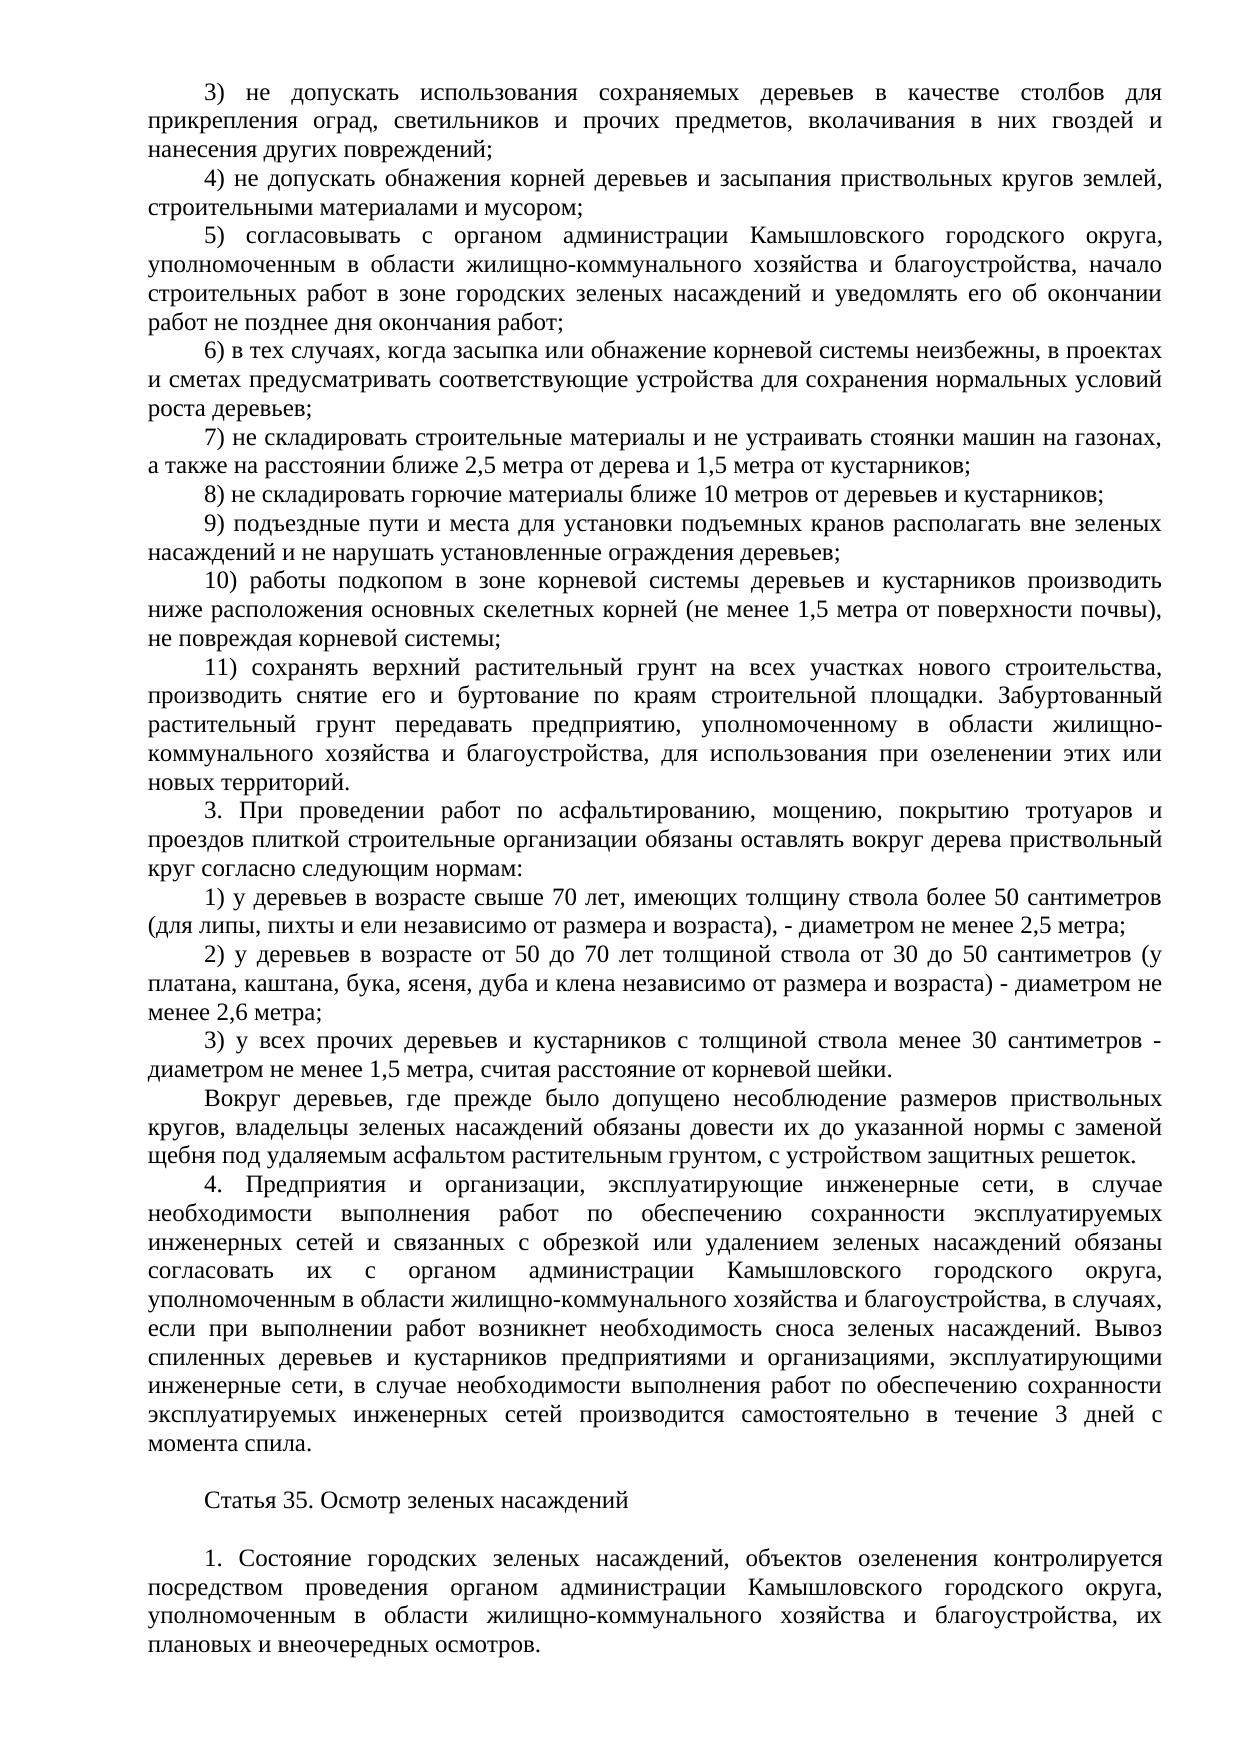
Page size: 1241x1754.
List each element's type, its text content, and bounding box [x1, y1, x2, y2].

text 6) в тех случаях, когда засыпка или обнажение корневой системы неизбежны, в проектах и сметах предусматривать соответствующие устройства для сохранения нормальных условий роста деревьев; [148, 336, 1163, 422]
text 9) подъездные пути и места для установки подъемных кранов располагать вне зеленых насаждений и не нарушать установленные ограждения деревьев; [148, 508, 1163, 566]
text 4) не допускать обнажения корней деревьев и засыпания приствольных кругов землей, строительными материалами и мусором; [148, 163, 1163, 221]
text 1. Состояние городских зеленых насаждений, объектов озеленения контролируется посредством проведения органом администрации Камышловского городского округа, уполномоченным в области жилищно-коммунального хозяйства и благоустройства, их плановых и внеочередных осмотров. [148, 1543, 1163, 1658]
text Вокруг деревьев, где прежде было допущено несоблюдение размеров приствольных кругов, владельцы зеленых насаждений обязаны довести их до указанной нормы с заменой щебня под удаляемым асфальтом растительным грунтом, с устройством защитных решеток. [148, 1083, 1163, 1169]
text 10) работы подкопом в зоне корневой системы деревьев и кустарников производить ниже расположения основных скелетных корней (не менее 1,5 метра от поверхности почвы), не повреждая корневой системы; [148, 566, 1163, 652]
text 5) согласовывать с органом администрации Камышловского городского округа, уполномоченным в области жилищно-коммунального хозяйства и благоустройства, начало строительных работ в зоне городских зеленых насаждений и уведомлять его об окончании работ не позднее дня окончания работ; [148, 221, 1163, 336]
text 8) не складировать горючие материалы ближе 10 метров от деревьев и кустарников; [148, 479, 1163, 508]
text Статья 35. Осмотр зеленых насаждений [148, 1486, 1163, 1514]
text 3. При проведении работ по асфальтированию, мощению, покрытию тротуаров и проездов плиткой строительные организации обязаны оставлять вокруг дерева приствольный круг согласно следующим нормам: [148, 796, 1163, 882]
text 4. Предприятия и организации, эксплуатирующие инженерные сети, в случае необходимости выполнения работ по обеспечению сохранности эксплуатируемых инженерных сетей и связанных с обрезкой или удалением зеленых насаждений обязаны согласовать их с органом администрации Камышловского городского округа, уполномоченным в области жилищно-коммунального хозяйства и благоустройства, в случаях, если при выполнении работ возникнет необходимость сноса зеленых насаждений. Вывоз спиленных деревьев и кустарников предприятиями и организациями, эксплуатирующими инженерные сети, в случае необходимости выполнения работ по обеспечению сохранности эксплуатируемых инженерных сетей производится самостоятельно в течение 3 дней с момента спила. [148, 1169, 1163, 1457]
text 3) у всех прочих деревьев и кустарников с толщиной ствола менее 30 сантиметров - диаметром не менее 1,5 метра, считая расстояние от корневой шейки. [148, 1026, 1163, 1083]
text 3) не допускать использования сохраняемых деревьев в качестве столбов для прикрепления оград, светильников и прочих предметов, вколачивания в них гвоздей и нанесения других повреждений; [148, 77, 1163, 163]
text 2) у деревьев в возрасте от 50 до 70 лет толщиной ствола от 30 до 50 сантиметров (у платана, каштана, бука, ясеня, дуба и клена независимо от размера и возраста) - диаметром не менее 2,6 метра; [148, 939, 1163, 1026]
text 11) сохранять верхний растительный грунт на всех участках нового строительства, производить снятие его и буртование по краям строительной площадки. Забуртованный растительный грунт передавать предприятию, уполномоченному в области жилищно-коммунального хозяйства и благоустройства, для использования при озеленении этих или новых территорий. [148, 652, 1163, 796]
text 1) у деревьев в возрасте свыше 70 лет, имеющих толщину ствола более 50 сантиметров (для липы, пихты и ели независимо от размера и возраста), - диаметром не менее 2,5 метра; [148, 882, 1163, 939]
text 7) не складировать строительные материалы и не устраивать стоянки машин на газонах, а также на расстоянии ближе 2,5 метра от дерева и 1,5 метра от кустарников; [148, 422, 1163, 479]
